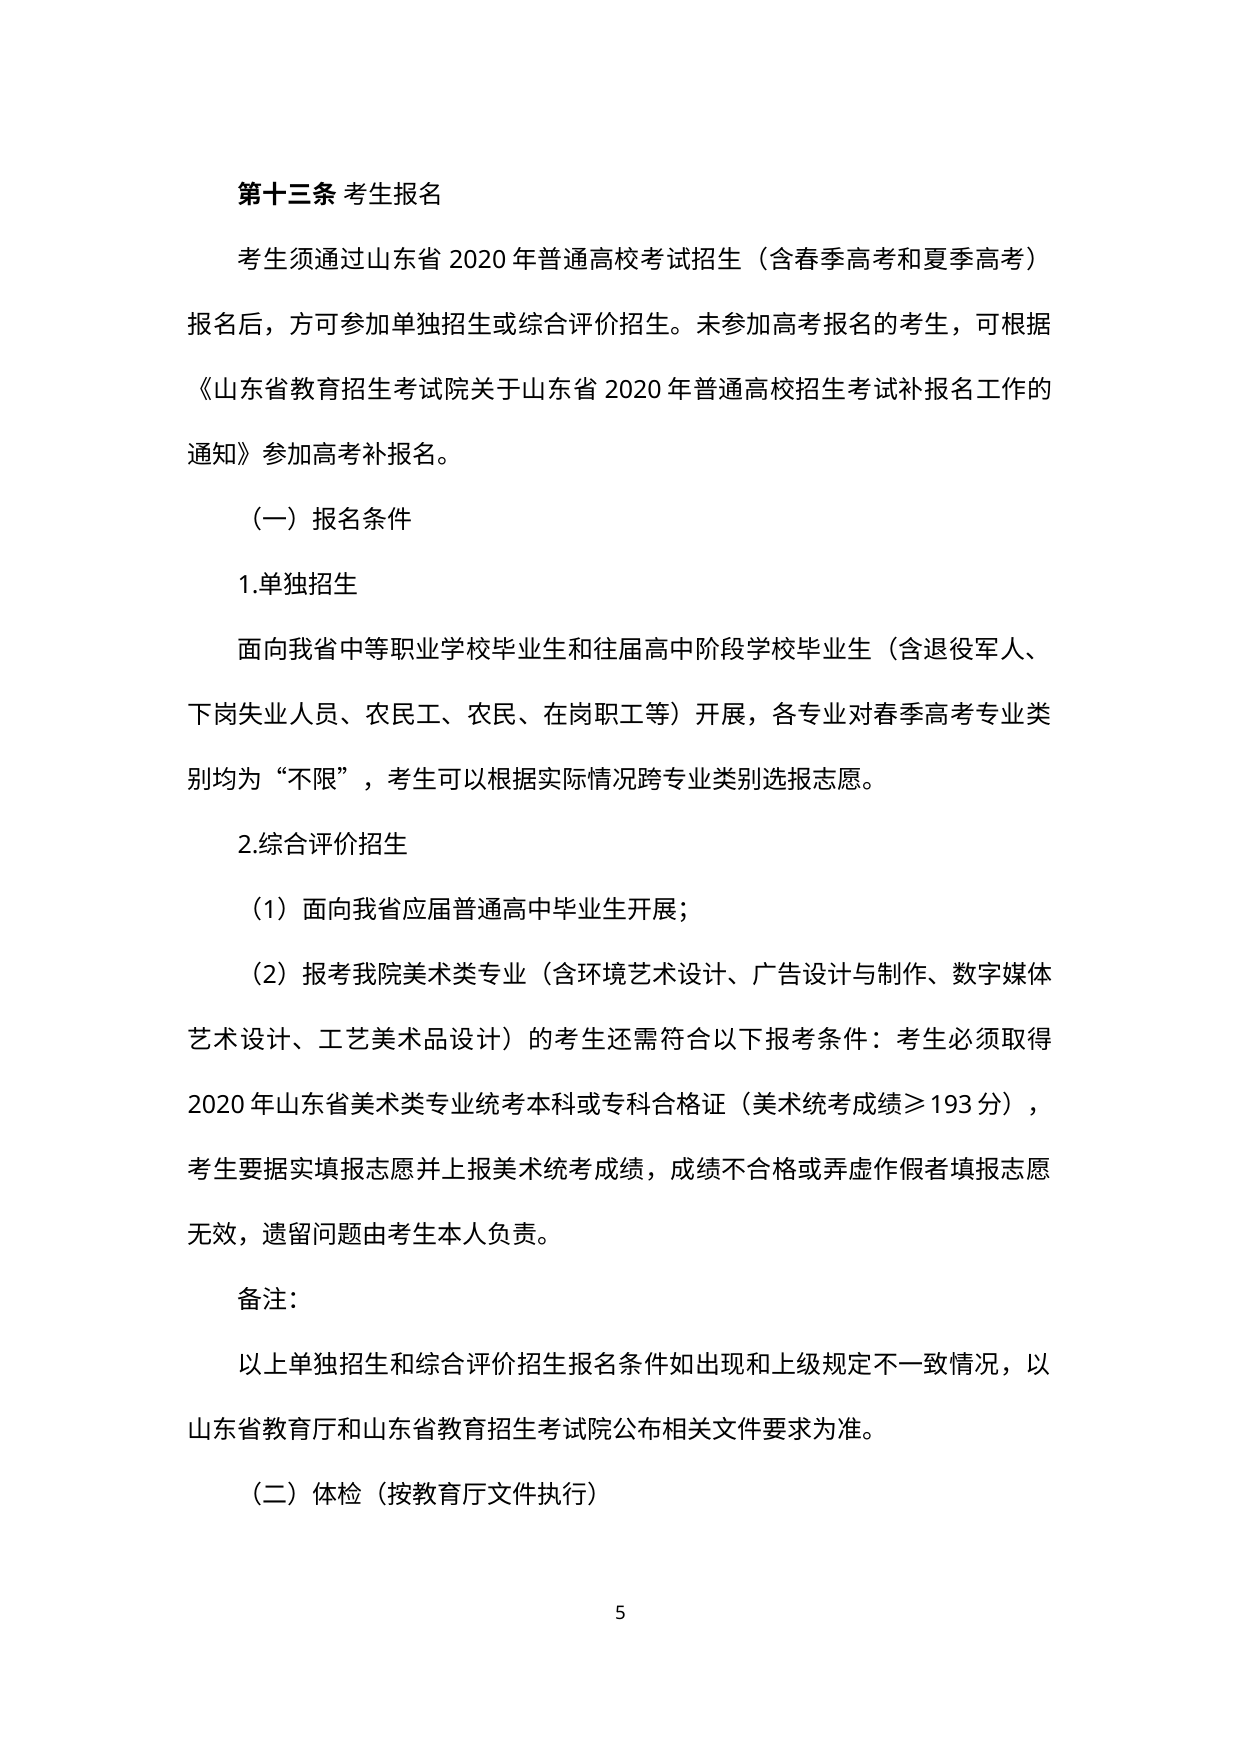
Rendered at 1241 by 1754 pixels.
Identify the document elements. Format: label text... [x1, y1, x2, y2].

text （一）报名条件 [187, 485, 1053, 550]
text （二）体检（按教育厅文件执行） [187, 1460, 1053, 1525]
text 2.综合评价招生 [187, 810, 1053, 875]
text 面向我省中等职业学校毕业生和往届高中阶段学校毕业生（含退役军人、下岗失业人员、农民工、农民、在岗职工等）开展，各专业对春季高考专业类别均为“不限”，考生可以根据实际情况跨专业类别选报志愿。 [187, 615, 1053, 810]
text （1）面向我省应届普通高中毕业生开展； [187, 875, 1053, 940]
text 以上单独招生和综合评价招生报名条件如出现和上级规定不一致情况，以山东省教育厅和山东省教育招生考试院公布相关文件要求为准。 [187, 1330, 1053, 1460]
text （2）报考我院美术类专业（含环境艺术设计、广告设计与制作、数字媒体艺术设计、工艺美术品设计）的考生还需符合以下报考条件：考生必须取得2020年山东省美术类专业统考本科或专科合格证（美术统考成绩≥193分），考生要据实填报志愿并上报美术统考成绩，成绩不合格或弄虚作假者填报志愿无效，遗留问题由考生本人负责。 [187, 940, 1053, 1265]
text 1.单独招生 [187, 550, 1053, 615]
text 备注： [187, 1265, 1053, 1330]
text 第十三条 考生报名 [187, 160, 1053, 225]
text 考生须通过山东省2020年普通高校考试招生（含春季高考和夏季高考）报名后，方可参加单独招生或综合评价招生。未参加高考报名的考生，可根据《山东省教育招生考试院关于山东省2020年普通高校招生考试补报名工作的通知》参加高考补报名。 [187, 225, 1053, 485]
